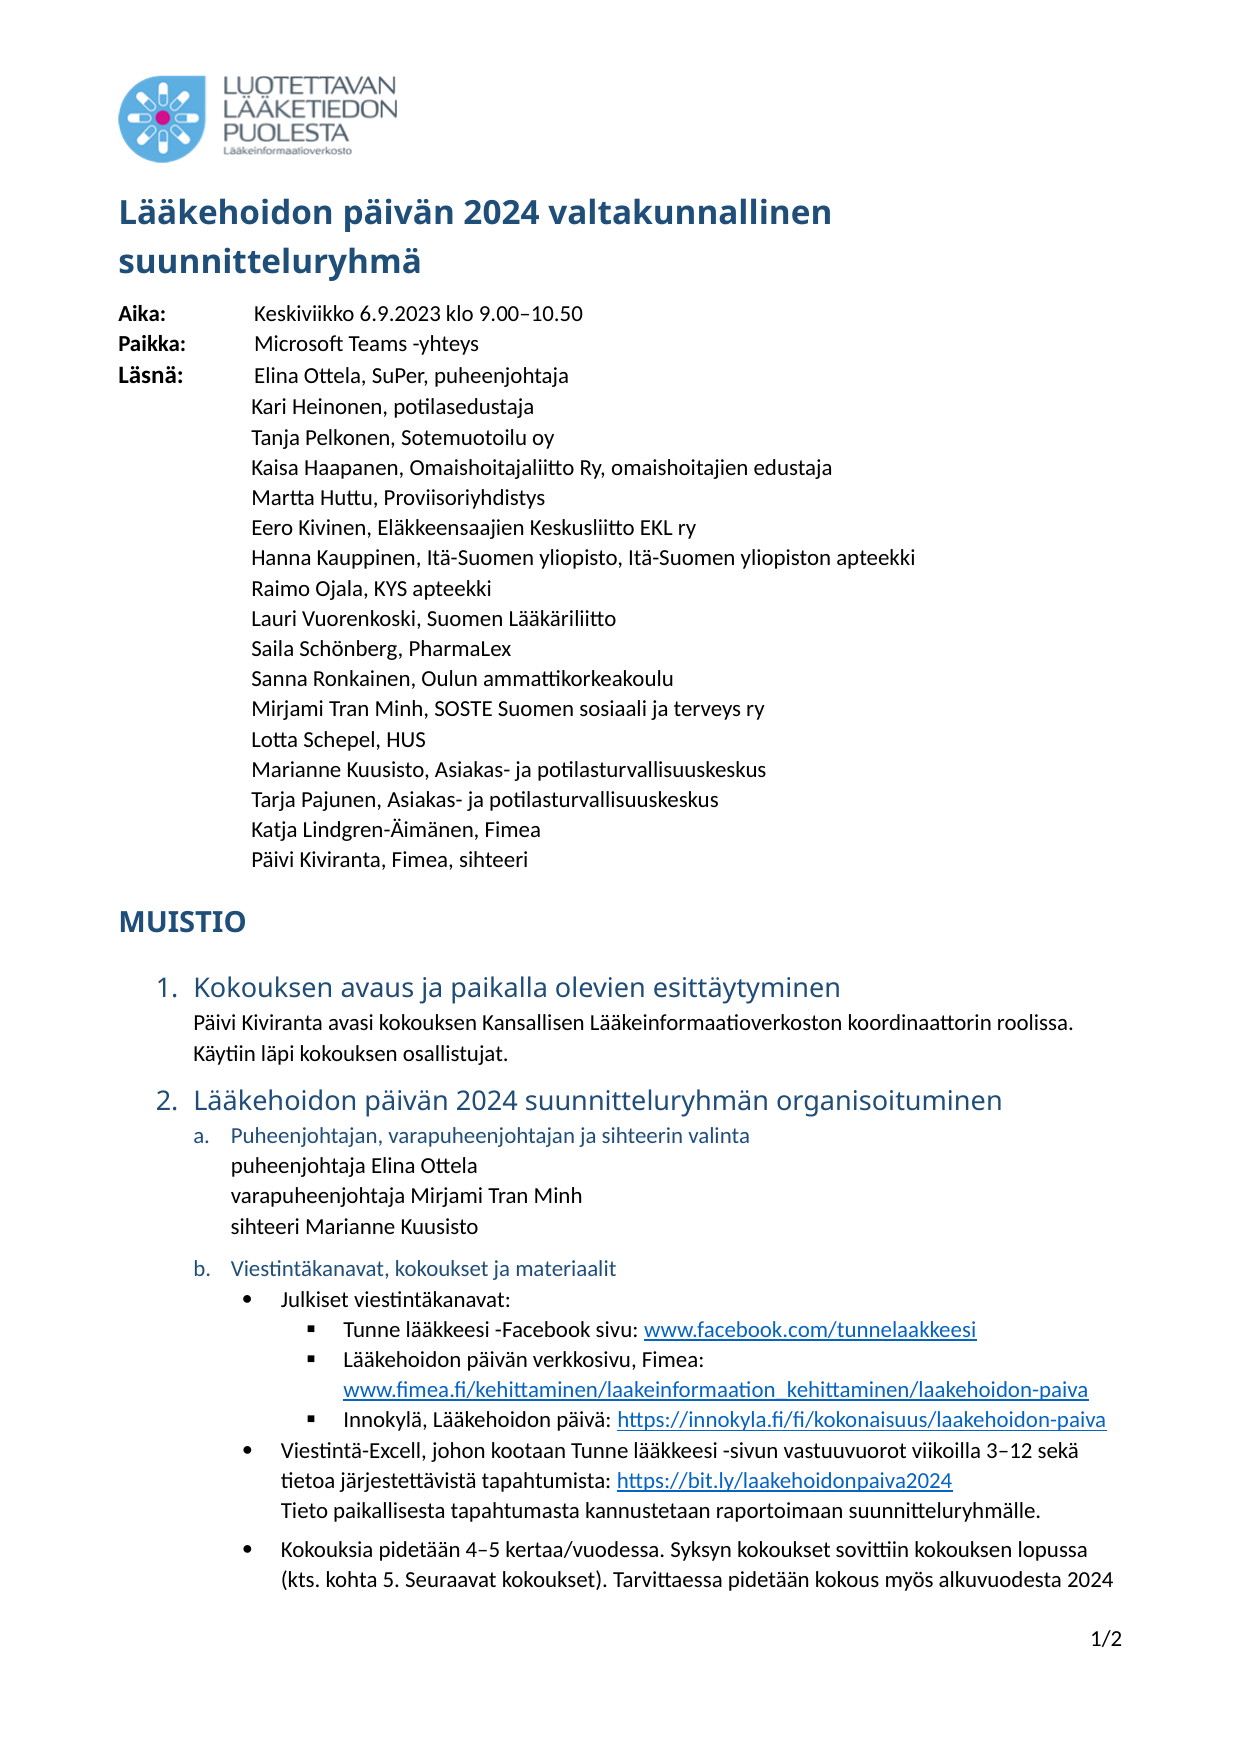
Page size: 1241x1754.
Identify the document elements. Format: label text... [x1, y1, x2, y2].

text Lauri Vuorenkoski, Suomen Lääkäriliitto [251, 604, 1122, 632]
text Saila Schönberg, PharmaLex [251, 634, 1122, 662]
subtitle Lääkehoidon päivän 2024 suunnitteluryhmän organisoituminen [156, 1081, 1122, 1118]
text Tanja Pelkonen, Sotemuotoilu oy Kaisa Haapanen, Omaishoitajaliitto Ry, omaishoitajien edustaja [251, 423, 1122, 481]
list varapuheenjohtaja Mirjami Tran Minh [231, 1182, 1122, 1209]
list sihteeri Marianne Kuusisto [230, 1212, 1122, 1240]
text Hanna Kauppinen, Itä-Suomen yliopisto, Itä-Suomen yliopiston apteekki [251, 543, 1122, 572]
text Martta Huttu, Proviisoriyhdistys [251, 483, 1122, 511]
text Päivi Kiviranta avasi kokouksen Kansallisen Lääkeinformaatioverkoston koordinaattorin roolissa. Käytiin läpi kokouksen osallistujat. [193, 1008, 1122, 1067]
text Eero Kivinen, Eläkkeensaajien Keskusliitto EKL ry [251, 513, 1122, 541]
text Raimo Ojala, KYS apteekki [251, 574, 1122, 602]
subtitle Kokouksen avaus ja paikalla olevien esittäytyminen [156, 969, 1122, 1006]
text Tarja Pajunen, Asiakas- ja potilasturvallisuuskeskus [251, 785, 1122, 813]
text Sanna Ronkainen, Oulun ammattikorkeakoulu [251, 664, 1122, 692]
text Läsnä: Elina Ottela, SuPer, puheenjohtaja [118, 359, 1122, 390]
list Puheenjohtajan, varapuheenjohtajan ja sihteerin valinta puheenjohtaja Elina Ottela [193, 1121, 1122, 1179]
list Viestintäkanavat, kokoukset ja materiaalit [193, 1254, 1122, 1282]
list Innokylä, Lääkehoidon päivä: https://innokyla.fi/fi/kokonaisuus/laakehoidon-paiva [306, 1406, 1122, 1433]
list Julkiset viestintäkanavat: [243, 1285, 1122, 1313]
text Paikka: Microsoft Teams -yhteys [118, 329, 1122, 357]
picture [118, 73, 398, 164]
text Katja Lindgren-Äimänen, Fimea Päivi Kiviranta, Fimea, sihteeri [251, 815, 1122, 874]
subtitle MUISTIO [118, 901, 1122, 941]
text Marianne Kuusisto, Asiakas- ja potilasturvallisuuskeskus [251, 755, 1122, 783]
text Lotta Schepel, HUS [251, 725, 1122, 753]
list Tunne lääkkeesi -Facebook sivu: www.facebook.com/tunnelaakkeesi [306, 1315, 1122, 1343]
subtitle Lääkehoidon päivän 2024 valtakunnallinen suunnitteluryhmä [118, 189, 1122, 283]
list Viestintä-Excell, johon kootaan Tunne lääkkeesi -sivun vastuuvuorot viikoilla 3–12 sekä tietoa järjestettävistä tapahtumista: https://bit.ly/laakehoidonpaiva2024 Tieto paikallisesta tapahtumasta kannustetaan raportoimaan suunnitteluryhmälle. [243, 1436, 1122, 1524]
text Mirjami Tran Minh, SOSTE Suomen sosiaali ja terveys ry [251, 694, 1122, 723]
list Lääkehoidon päivän verkkosivu, Fimea: www.fimea.fi/kehittaminen/laakeinformaation_kehittaminen/laakehoidon-paiva [306, 1345, 1122, 1403]
text Aika: Keskiviikko 6.9.2023 klo 9.00–10.50 [118, 299, 1122, 327]
text Kari Heinonen, potilasedustaja [118, 392, 1122, 421]
